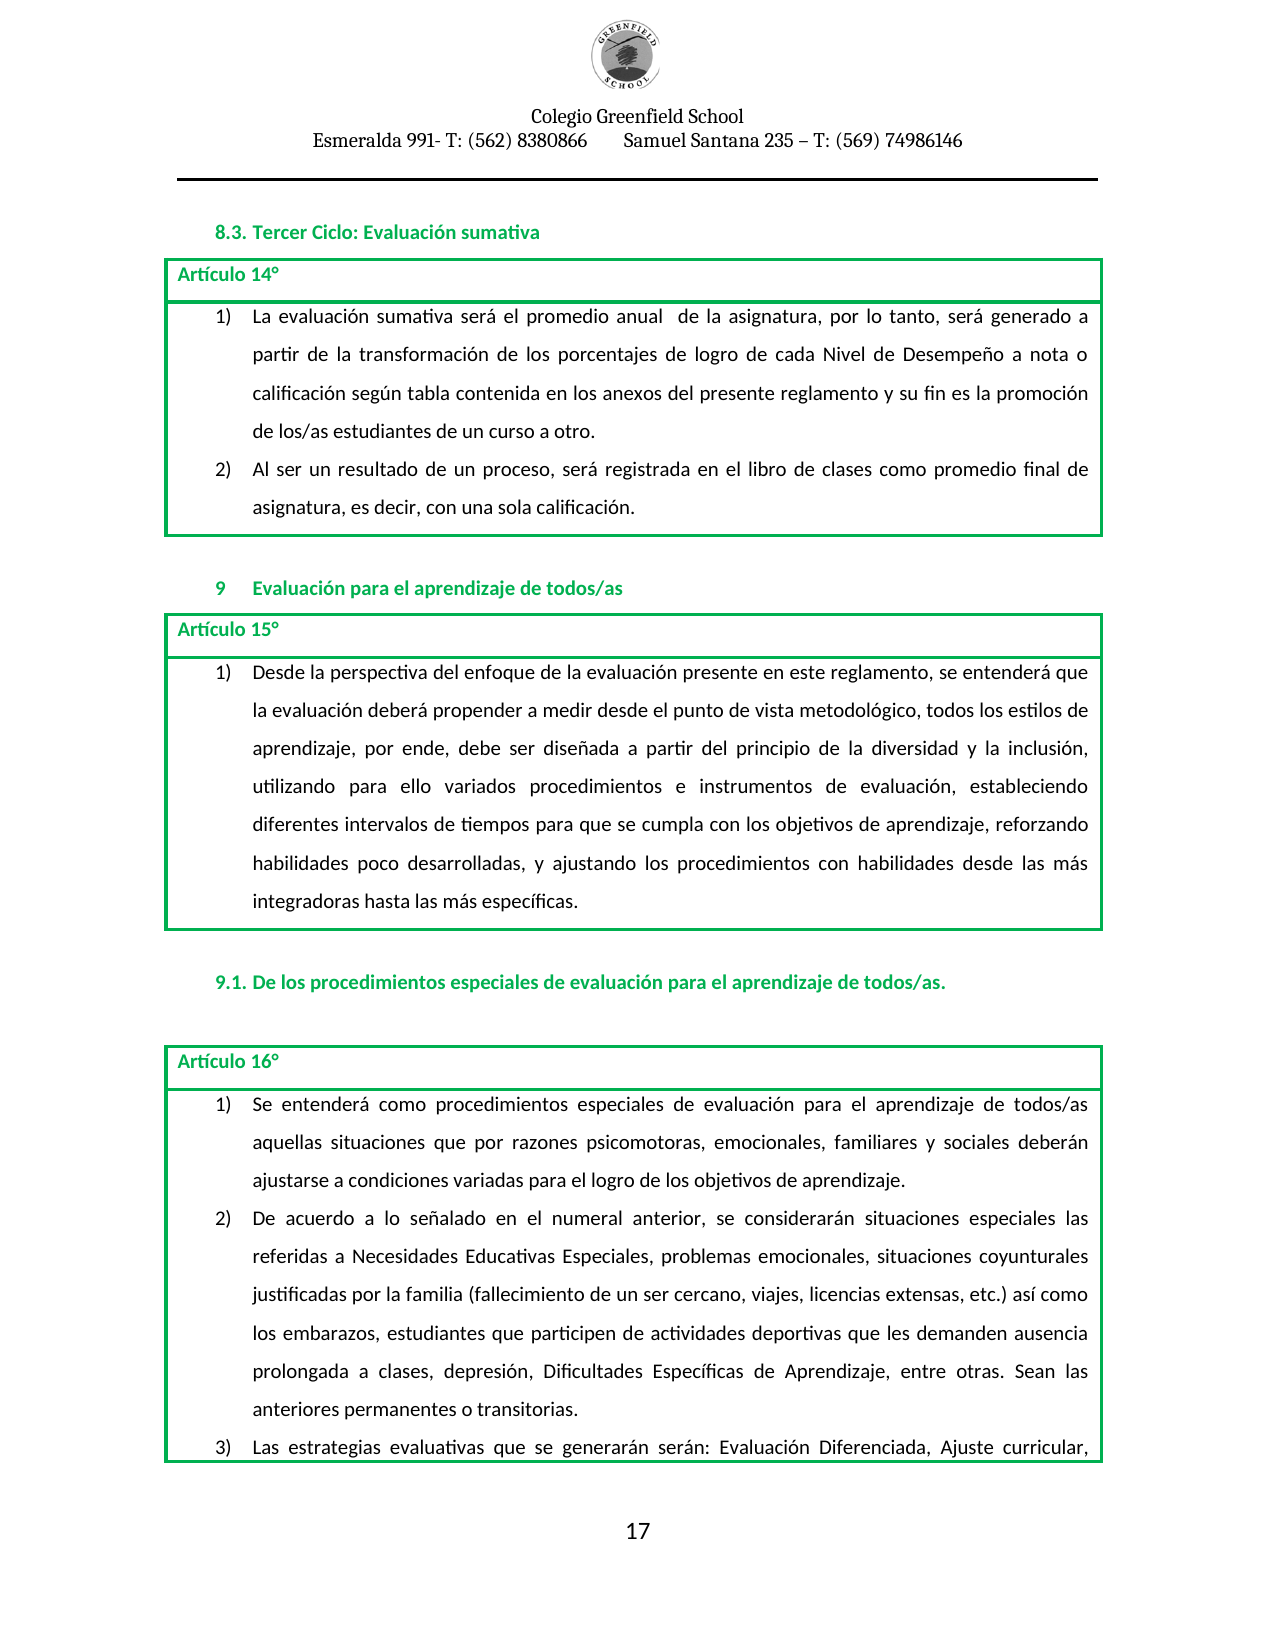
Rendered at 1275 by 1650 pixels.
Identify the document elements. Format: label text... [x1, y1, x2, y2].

list Evaluación para el aprendizaje de todos/as [215, 575, 1098, 601]
table_header Artículo 16° [168, 1048, 1100, 1088]
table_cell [168, 1091, 1100, 1459]
table_cell Desde la perspectiva del enfoque de la evaluación presente en este reglamento, se entenderá que la evaluación deberá propender a medir desde el punto de vista metodológico, todos los estilos de aprendizaje, por ende, debe ser diseñada a partir del principio de la diversidad y la inclusión, utilizando para ello variados procedimientos e instrumentos de evaluación, estableciendo diferentes intervalos de tiempos para que se cumpla con los objetivos de aprendizaje, reforzando habilidades poco desarrolladas, y ajustando los procedimientos con habilidades desde las más integradoras hasta las más específicas. [168, 659, 1100, 928]
list Tercer Ciclo: Evaluación sumativa [215, 219, 1098, 245]
table_header Artículo 15° [168, 616, 1100, 656]
table_cell La evaluación sumativa será el promedio anual de la asignatura, por lo tanto, será generado a partir de la transformación de los porcentajes de logro de cada Nivel de Desempeño a nota o calificación según tabla contenida en los anexos del presente reglamento y su fin es la promoción de los/as estudiantes de un curso a otro. Al ser un resultado de un proceso, será registrada en el libro de clases como promedio final de asignatura, es decir, con una sola calificación. [168, 304, 1100, 534]
table_header Artículo 14° [168, 261, 1100, 300]
list De los procedimientos especiales de evaluación para el aprendizaje de todos/as. [215, 969, 1098, 994]
